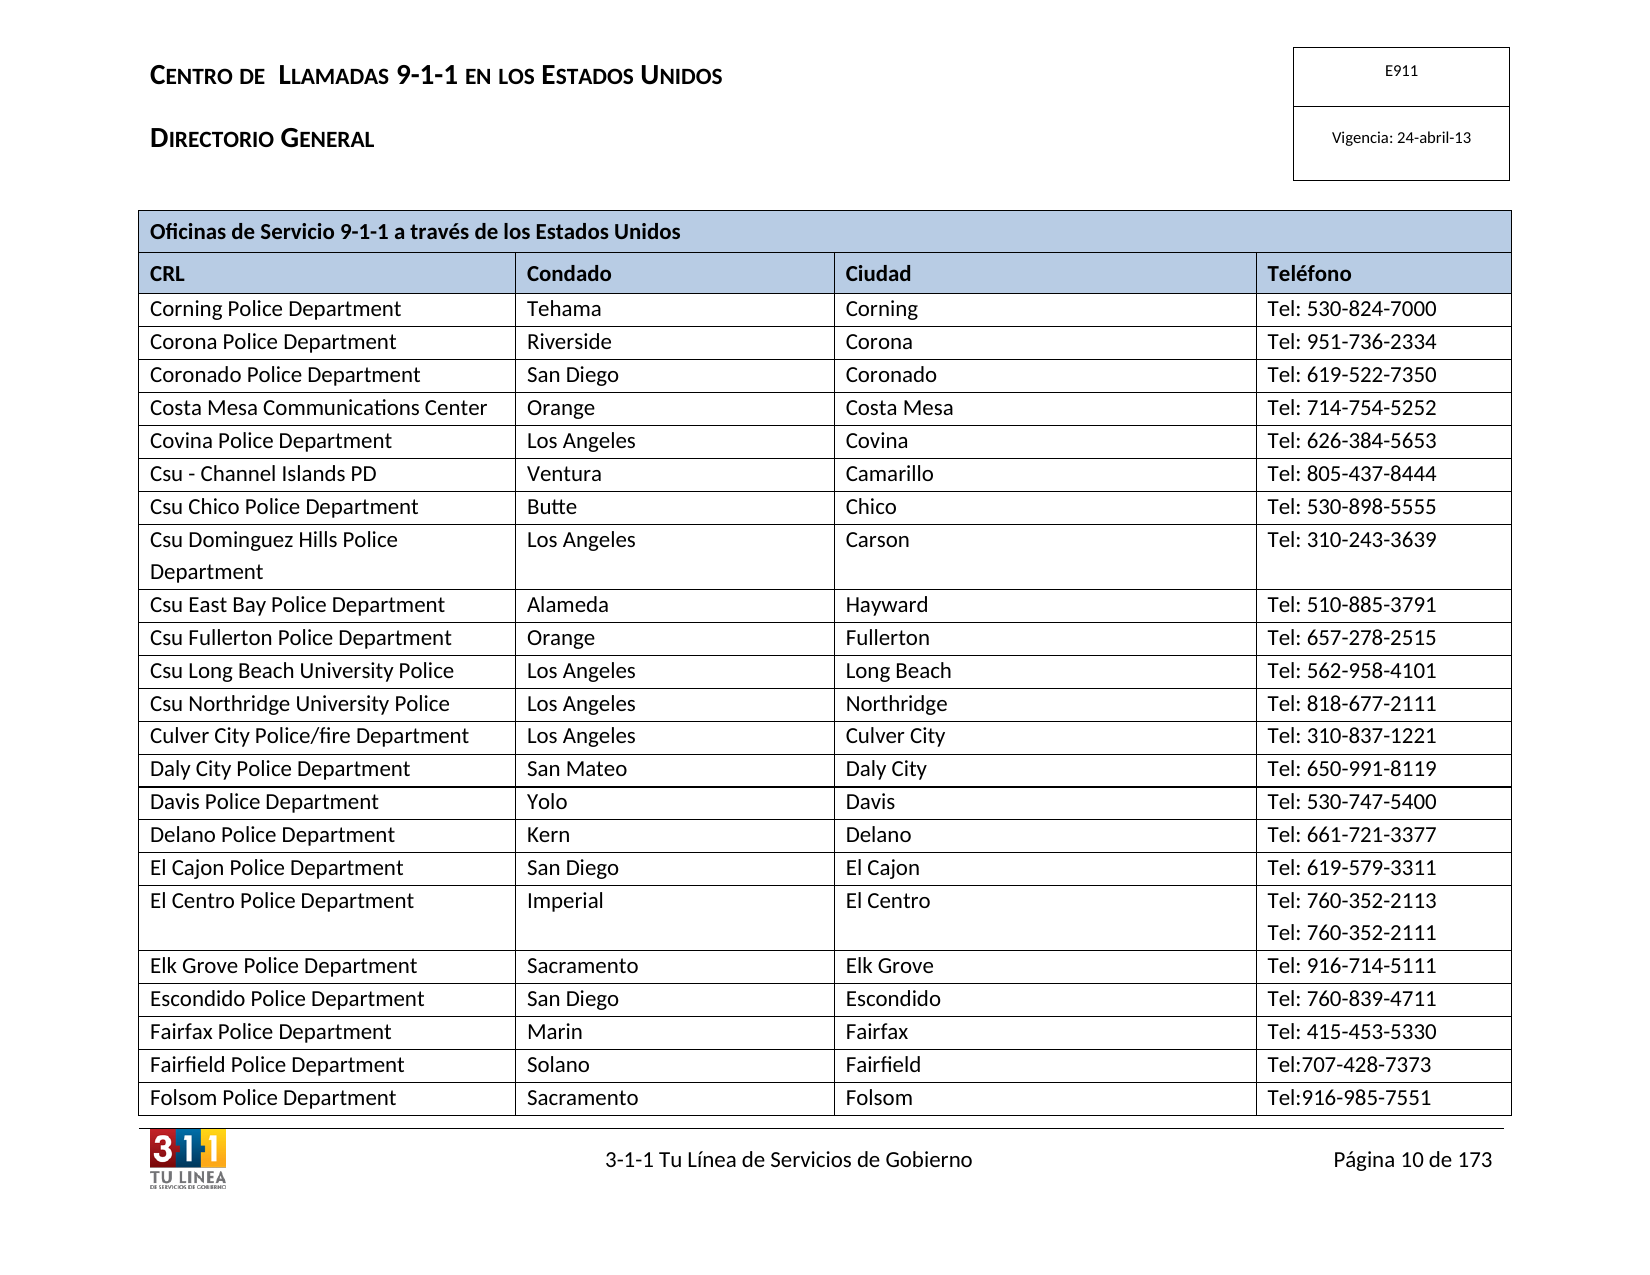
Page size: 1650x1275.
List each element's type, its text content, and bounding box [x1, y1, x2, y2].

table_cell Daly City Police Department [139, 755, 515, 786]
table_cell El Cajon Police Department [139, 853, 515, 885]
table_cell Sacramento [516, 1083, 834, 1115]
table_cell Tel: 619-579-3311 [1257, 853, 1511, 885]
table_cell Tel: 661-721-3377 [1257, 820, 1511, 852]
table_cell Csu Northridge University Police [139, 689, 515, 721]
table_cell Corning [835, 294, 1256, 326]
table_cell Tel: 562-958-4101 [1257, 656, 1511, 688]
table_cell Csu - Channel Islands PD [139, 459, 515, 491]
table_cell Sacramento [516, 951, 834, 983]
table_cell Fullerton [835, 623, 1256, 655]
table_cell Imperial [516, 886, 834, 950]
table_cell Fairfax [835, 1017, 1256, 1049]
table_cell Csu East Bay Police Department [139, 590, 515, 622]
table_cell Csu Long Beach University Police [139, 656, 515, 688]
table_cell Escondido Police Department [139, 984, 515, 1016]
table_cell Tel: 619-522-7350 [1257, 360, 1511, 392]
table_cell Fairfield Police Department [139, 1050, 515, 1082]
table_cell Tel: 760-839-4711 [1257, 984, 1511, 1016]
table_cell Tel: 530-898-5555 [1257, 492, 1511, 524]
table_cell Orange [516, 393, 834, 425]
table_cell Los Angeles [516, 525, 834, 589]
table_cell Yolo [516, 788, 834, 819]
table_cell Tel: 916-714-5111 [1257, 951, 1511, 983]
table_cell Tel: 626-384-5653 [1257, 426, 1511, 458]
table_cell Corona Police Department [139, 327, 515, 359]
table_cell Butte [516, 492, 834, 524]
table_cell Alameda [516, 590, 834, 622]
table_cell San Diego [516, 853, 834, 885]
table_cell Delano Police Department [139, 820, 515, 852]
table_cell Los Angeles [516, 689, 834, 721]
table_cell Tel: 310-837-1221 [1257, 722, 1511, 753]
table_cell Tel: 760-352-2113 Tel: 760-352-2111 [1257, 886, 1511, 950]
table_cell San Diego [516, 984, 834, 1016]
table_cell Carson [835, 525, 1256, 589]
table_cell Ciudad [835, 253, 1256, 293]
table_cell Tel: 530-747-5400 [1257, 788, 1511, 819]
table_cell Tel:916-985-7551 [1257, 1083, 1511, 1115]
table_cell Delano [835, 820, 1256, 852]
table_cell Folsom [835, 1083, 1256, 1115]
table_cell Hayward [835, 590, 1256, 622]
table_cell Tel: 310-243-3639 [1257, 525, 1511, 589]
table_cell El Centro [835, 886, 1256, 950]
table_cell Coronado [835, 360, 1256, 392]
table_cell Solano [516, 1050, 834, 1082]
table_cell Tel: 415-453-5330 [1257, 1017, 1511, 1049]
table_cell Csu Fullerton Police Department [139, 623, 515, 655]
table_cell Long Beach [835, 656, 1256, 688]
table_cell Teléfono [1257, 253, 1511, 293]
table_cell San Mateo [516, 755, 834, 786]
table_cell Riverside [516, 327, 834, 359]
picture [150, 1129, 226, 1189]
table_cell Coronado Police Department [139, 360, 515, 392]
table_cell Camarillo [835, 459, 1256, 491]
table_cell Northridge [835, 689, 1256, 721]
table_cell El Centro Police Department [139, 886, 515, 950]
table_cell Corning Police Department [139, 294, 515, 326]
table_cell CRL [139, 253, 515, 293]
table_cell Fairfax Police Department [139, 1017, 515, 1049]
table_cell Davis [835, 788, 1256, 819]
table_cell Csu Chico Police Department [139, 492, 515, 524]
table_cell Tel: 951-736-2334 [1257, 327, 1511, 359]
table_cell Tel: 818-677-2111 [1257, 689, 1511, 721]
table_cell Orange [516, 623, 834, 655]
table_cell Tel: 805-437-8444 [1257, 459, 1511, 491]
table_cell Escondido [835, 984, 1256, 1016]
table_cell Folsom Police Department [139, 1083, 515, 1115]
table_cell Tel: 657-278-2515 [1257, 623, 1511, 655]
table_cell Chico [835, 492, 1256, 524]
table_cell Corona [835, 327, 1256, 359]
table_cell Daly City [835, 755, 1256, 786]
table_cell Tel: 530-824-7000 [1257, 294, 1511, 326]
table_header Oficinas de Servicio 9-1-1 a través de los Estados Unidos [139, 211, 1511, 252]
table_cell Tehama [516, 294, 834, 326]
table_cell Covina [835, 426, 1256, 458]
table_cell Marin [516, 1017, 834, 1049]
table_cell Covina Police Department [139, 426, 515, 458]
table_cell Ventura [516, 459, 834, 491]
table_cell Kern [516, 820, 834, 852]
table_cell Los Angeles [516, 722, 834, 753]
table_cell Tel: 714-754-5252 [1257, 393, 1511, 425]
table_cell Tel:707-428-7373 [1257, 1050, 1511, 1082]
table_cell Los Angeles [516, 656, 834, 688]
table_cell Csu Dominguez Hills Police Department [139, 525, 515, 589]
table_cell Fairfield [835, 1050, 1256, 1082]
table_cell Tel: 510-885-3791 [1257, 590, 1511, 622]
table_cell El Cajon [835, 853, 1256, 885]
table_cell San Diego [516, 360, 834, 392]
table_cell Elk Grove [835, 951, 1256, 983]
table_cell Culver City [835, 722, 1256, 753]
table_cell Costa Mesa Communications Center [139, 393, 515, 425]
table_cell Costa Mesa [835, 393, 1256, 425]
table_cell Los Angeles [516, 426, 834, 458]
table_cell Elk Grove Police Department [139, 951, 515, 983]
table_cell Tel: 650-991-8119 [1257, 755, 1511, 786]
table_cell Condado [516, 253, 834, 293]
table_cell Culver City Police/fire Department [139, 722, 515, 753]
table_cell Davis Police Department [139, 788, 515, 819]
